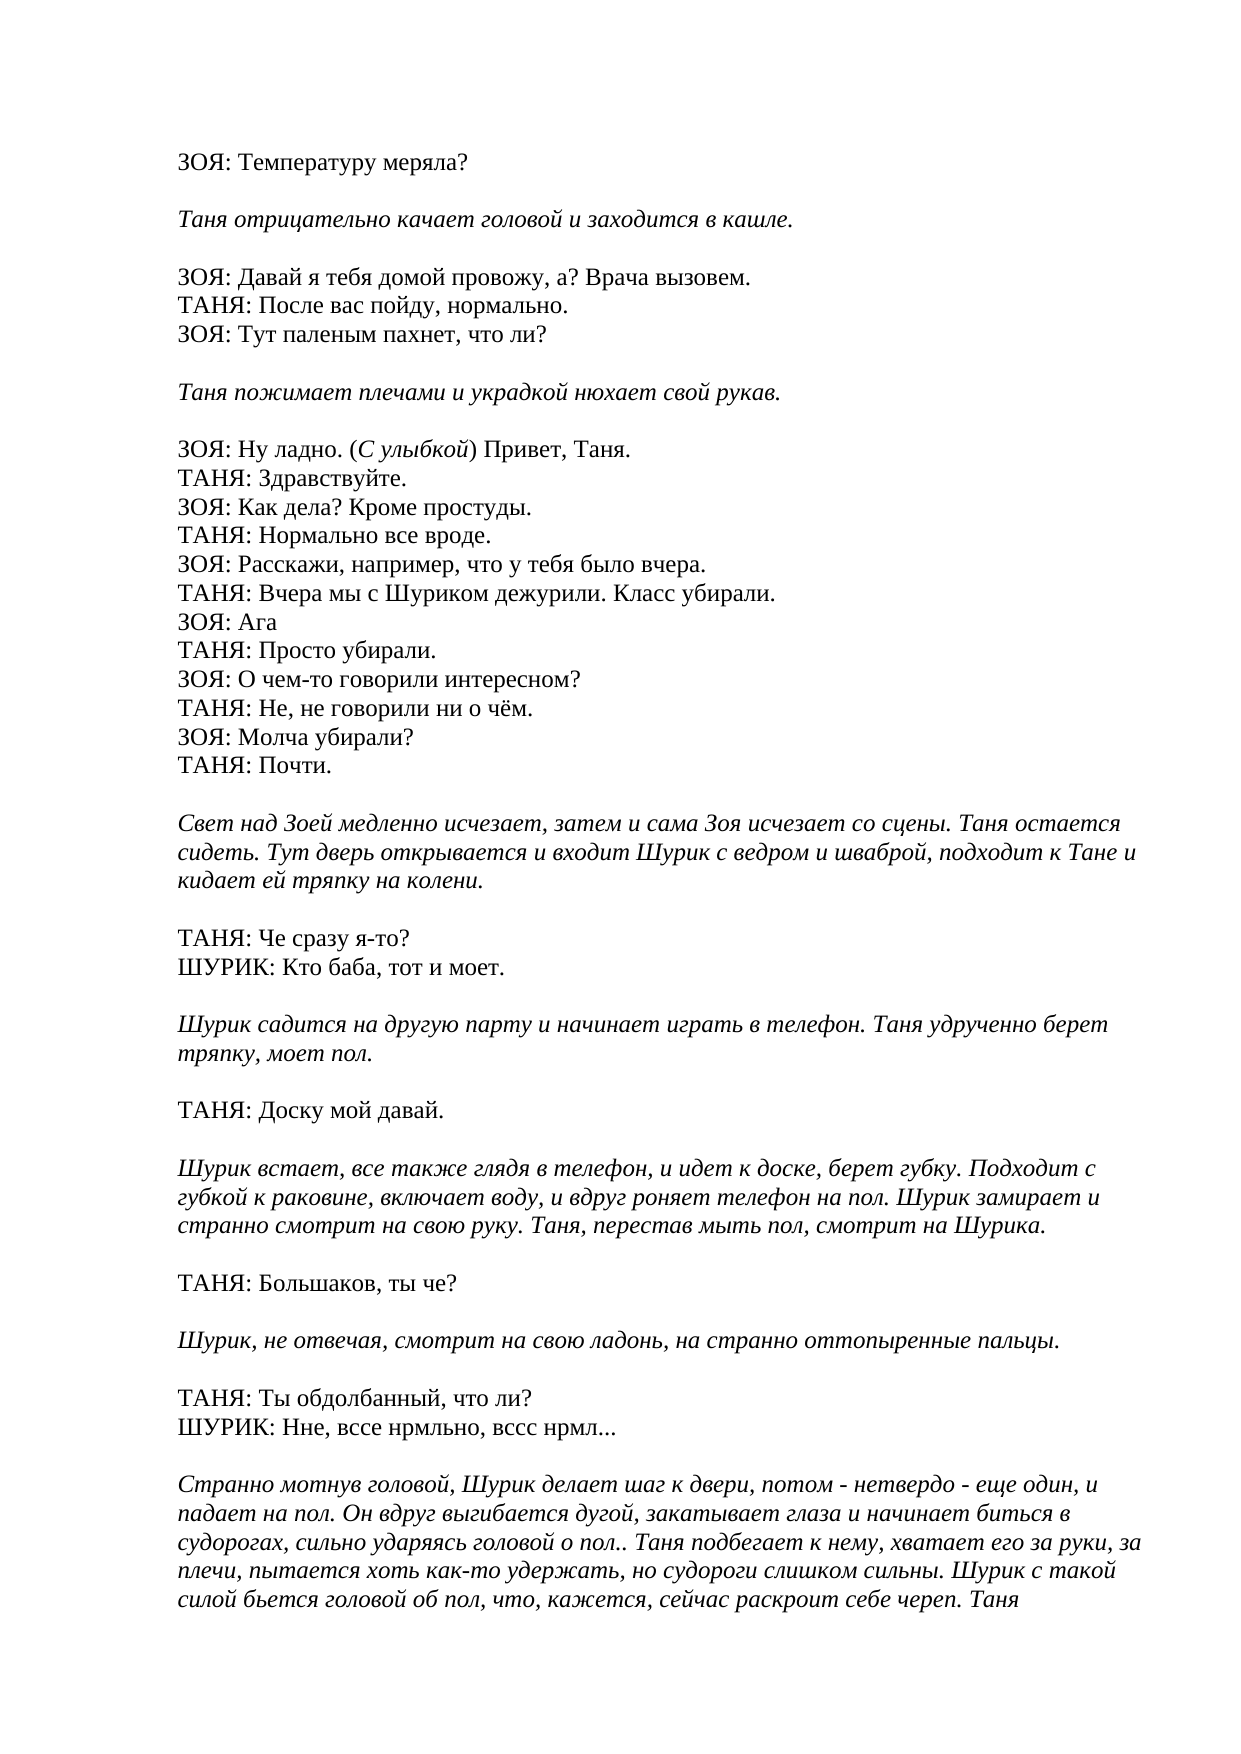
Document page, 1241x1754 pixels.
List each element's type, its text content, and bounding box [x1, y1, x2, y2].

text ЗОЯ: Давай я тебя домой провожу, а? Врача вызовем. [177, 262, 1152, 291]
text ЗОЯ: Тут паленым пахнет, что ли? [177, 319, 1152, 348]
text ТАНЯ: Нормально все вроде. [177, 521, 1152, 549]
text ТАНЯ: После вас пойду, нормально. [177, 291, 1152, 319]
text Таня пожимает плечами и украдкой нюхает свой рукав. [177, 377, 1152, 406]
text ТАНЯ: Просто убирали. [177, 636, 1152, 664]
text ЗОЯ: Молча убирали? [177, 722, 1152, 751]
text Свет над Зоей медленно исчезает, затем и сама Зоя исчезает со сцены. Таня остается сидеть. Тут дверь открывается и входит Шурик с ведром и шваброй, подходит к Тане и кидает ей тряпку на колени. [177, 808, 1152, 894]
text ТАНЯ: Че сразу я-то? [177, 923, 1152, 952]
text ШУРИК: Нне, вссе нрмльно, вссс нрмл... [177, 1412, 1152, 1441]
text ШУРИК: Кто баба, тот и моет. [177, 952, 1152, 981]
text ТАНЯ: Доску мой давай. [177, 1096, 1152, 1124]
text ТАНЯ: Вчера мы с Шуриком дежурили. Класс убирали. [177, 578, 1152, 607]
text ТАНЯ: Почти. [177, 751, 1152, 779]
text ЗОЯ: О чем-то говорили интересном? [177, 664, 1152, 693]
text ТАНЯ: Большаков, ты че? [177, 1268, 1152, 1297]
text Шурик встает, все также глядя в телефон, и идет к доске, берет губку. Подходит с губкой к раковине, включает воду, и вдруг роняет телефон на пол. Шурик замирает и странно смотрит на свою руку. Таня, перестав мыть пол, смотрит на Шурика. [177, 1153, 1152, 1239]
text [177, 1469, 1152, 1613]
text ТАНЯ: Не, не говорили ни о чём. [177, 693, 1152, 722]
text ЗОЯ: Температуру меряла? [177, 147, 1152, 176]
text Таня отрицательно качает головой и заходится в кашле. [177, 204, 1152, 233]
text ЗОЯ: Ну ладно. (С улыбкой) Привет, Таня. [177, 434, 1152, 463]
text ЗОЯ: Как дела? Кроме простуды. [177, 492, 1152, 521]
text ЗОЯ: Ага [177, 607, 1152, 636]
text ТАНЯ: Здравствуйте. [177, 463, 1152, 492]
text ТАНЯ: Ты обдолбанный, что ли? [177, 1383, 1152, 1412]
text ЗОЯ: Расскажи, например, что у тебя было вчера. [177, 549, 1152, 578]
text Шурик, не отвечая, смотрит на свою ладонь, на странно оттопыренные пальцы. [177, 1326, 1152, 1354]
text Шурик садится на другую парту и начинает играть в телефон. Таня удрученно берет тряпку, моет пол. [177, 1009, 1152, 1067]
